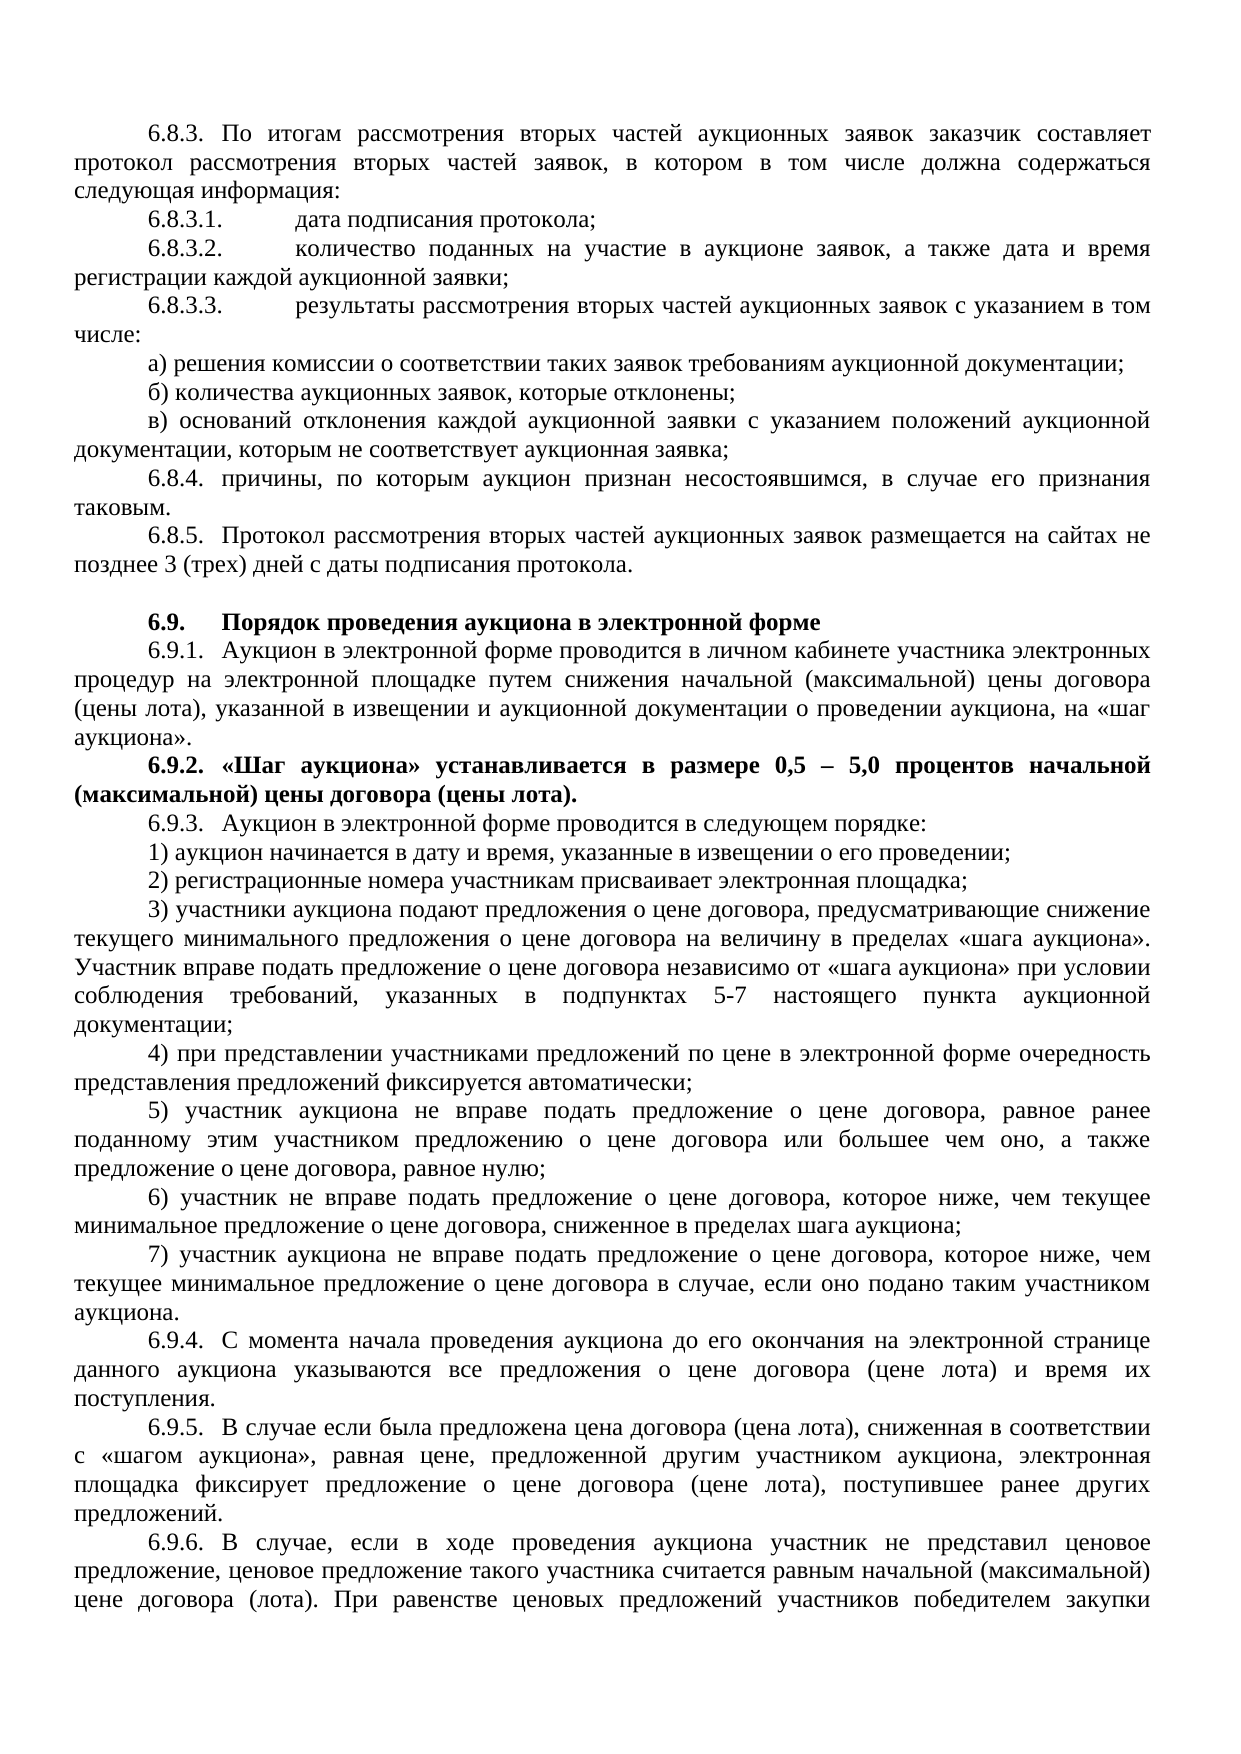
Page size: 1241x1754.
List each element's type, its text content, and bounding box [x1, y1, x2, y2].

list а) решения комиссии о соответствии таких заявок требованиям аукционной документации; [74, 348, 1152, 377]
list количество поданных на участие в аукционе заявок, а также дата и время регистрации каждой аукционной заявки; [74, 233, 1152, 291]
text 6) участник не вправе подать предложение о цене договора, которое ниже, чем текущее минимальное предложение о цене договора, сниженное в пределах шага аукциона; [74, 1182, 1152, 1239]
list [74, 1527, 1152, 1613]
subtitle Порядок проведения аукциона в электронной форме [74, 607, 1152, 636]
text 2) регистрационные номера участникам присваивает электронная площадка; [74, 866, 1152, 894]
list в) оснований отклонения каждой аукционной заявки с указанием положений аукционной документации, которым не соответствует аукционная заявка; [74, 406, 1152, 463]
text 5) участник аукциона не вправе подать предложение о цене договора, равное ранее поданному этим участником предложению о цене договора или большее чем оно, а также предложение о цене договора, равное нулю; [74, 1096, 1152, 1182]
text 3) участники аукциона подают предложения о цене договора, предусматривающие снижение текущего минимального предложения о цене договора на величину в пределах «шага аукциона». Участник вправе подать предложение о цене договора независимо от «шага аукциона» при условии соблюдения требований, указанных в подпунктах 5-7 настоящего пункта аукционной документации; [74, 894, 1152, 1038]
text 4) при представлении участниками предложений по цене в электронной форме очередность представления предложений фиксируется автоматически; [74, 1038, 1152, 1096]
list «Шаг аукциона» устанавливается в размере 0,5 – 5,0 процентов начальной (максимальной) цены договора (цены лота). [74, 751, 1152, 808]
list Протокол рассмотрения вторых частей аукционных заявок размещается на сайтах не позднее 3 (трех) дней с даты подписания протокола. [74, 521, 1152, 578]
list 7) участник аукциона не вправе подать предложение о цене договора, которое ниже, чем текущее минимальное предложение о цене договора в случае, если оно подано таким участником аукциона. [74, 1239, 1152, 1326]
list Аукцион в электронной форме проводится в следующем порядке: [74, 808, 1152, 837]
text 1) аукцион начинается в дату и время, указанные в извещении о его проведении; [74, 837, 1152, 866]
list результаты рассмотрения вторых частей аукционных заявок с указанием в том числе: [74, 291, 1152, 348]
list причины, по которым аукцион признан несостоявшимся, в случае его признания таковым. [74, 463, 1152, 521]
list С момента начала проведения аукциона до его окончания на электронной странице данного аукциона указываются все предложения о цене договора (цене лота) и время их поступления. [74, 1326, 1152, 1412]
list б) количества аукционных заявок, которые отклонены; [74, 377, 1152, 406]
list дата подписания протокола; [74, 204, 1152, 233]
list Аукцион в электронной форме проводится в личном кабинете участника электронных процедур на электронной площадке путем снижения начальной (максимальной) цены договора (цены лота), указанной в извещении и аукционной документации о проведении аукциона, на «шаг аукциона». [74, 636, 1152, 751]
list По итогам рассмотрения вторых частей аукционных заявок заказчик составляет протокол рассмотрения вторых частей заявок, в котором в том числе должна содержаться следующая информация: [74, 118, 1152, 204]
list В случае если была предложена цена договора (цена лота), сниженная в соответствии с «шагом аукциона», равная цене, предложенной другим участником аукциона, электронная площадка фиксирует предложение о цене договора (цене лота), поступившее ранее других предложений. [74, 1412, 1152, 1527]
